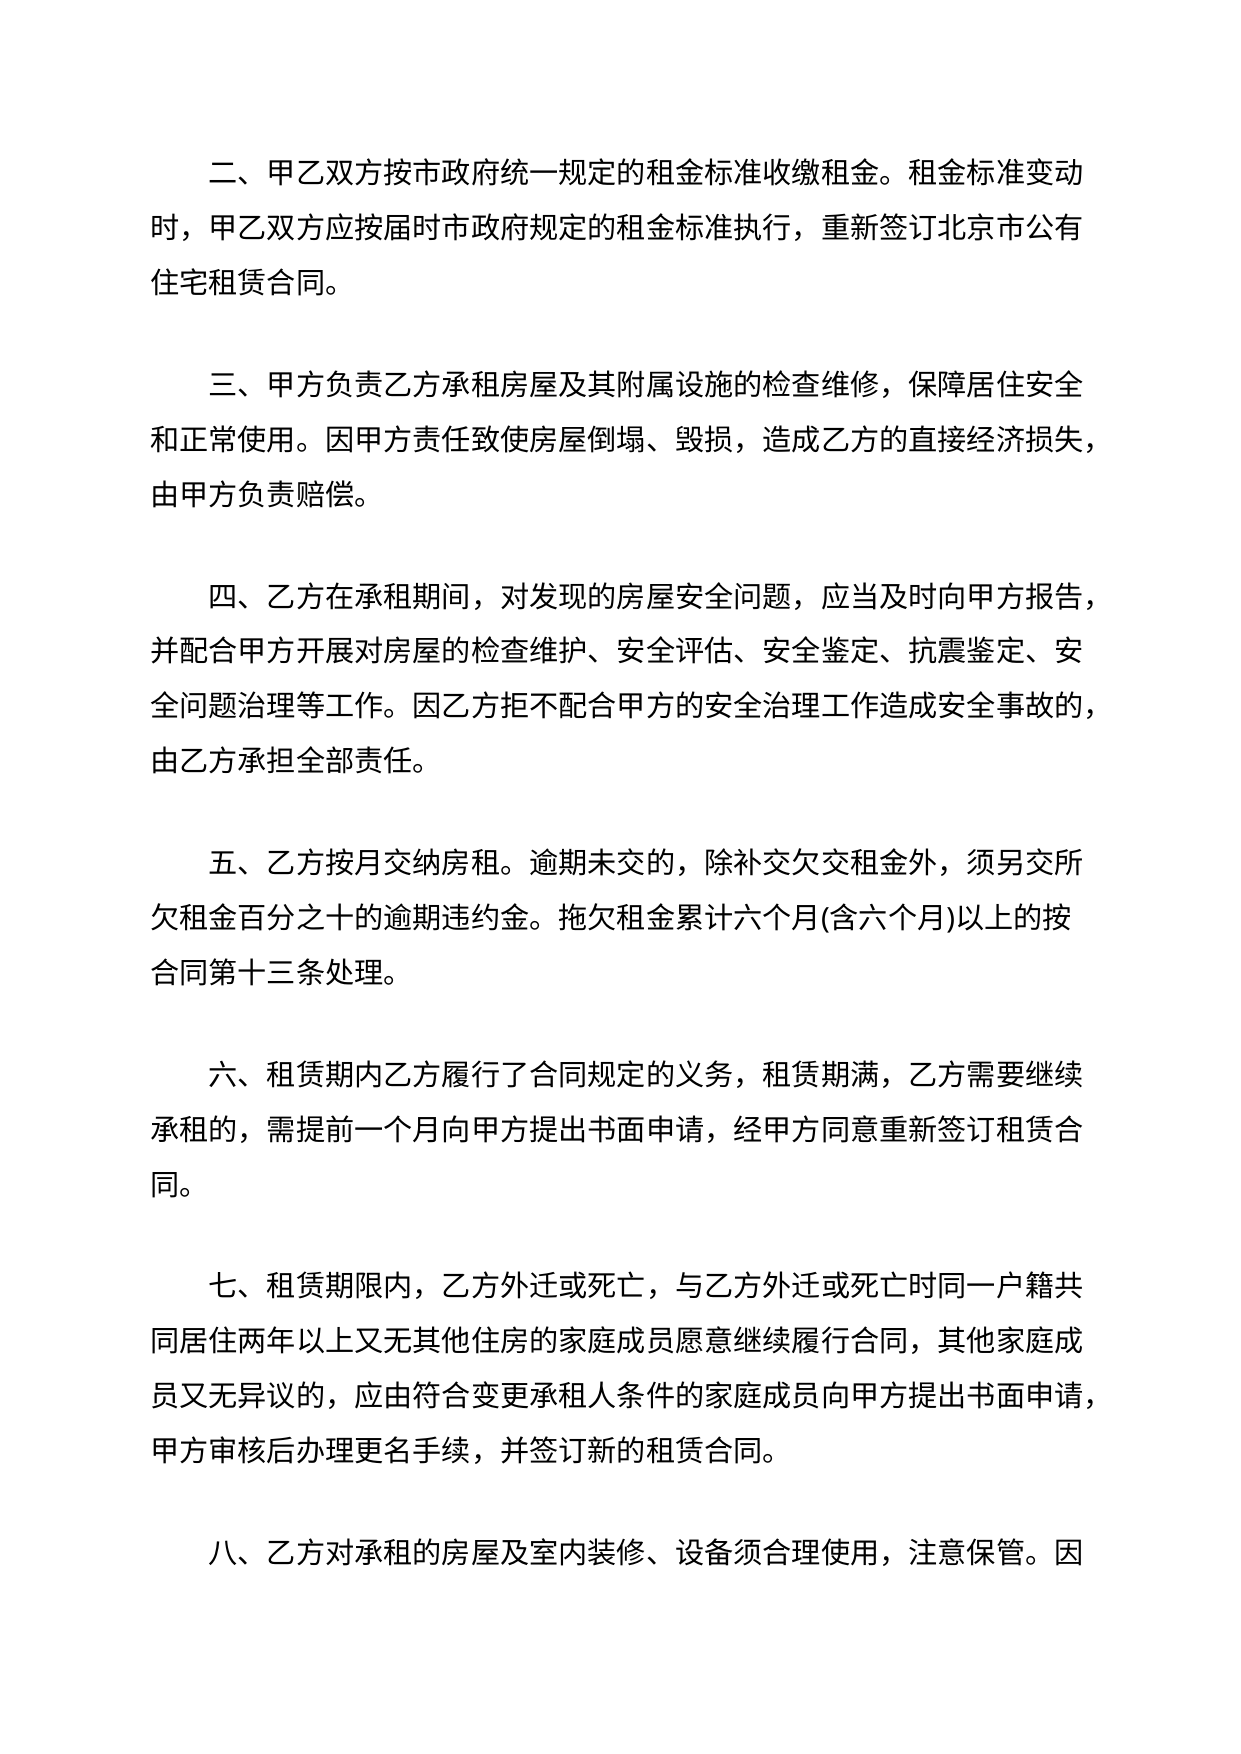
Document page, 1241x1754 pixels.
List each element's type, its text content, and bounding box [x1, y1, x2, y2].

text 六、租赁期内乙方履行了合同规定的义务，租赁期满，乙方需要继续承租的，需提前一个月向甲方提出书面申请，经甲方同意重新签订租赁合同。 [150, 1051, 1090, 1203]
text 三、甲方负责乙方承租房屋及其附属设施的检查维修，保障居住安全和正常使用。因甲方责任致使房屋倒塌、毁损，造成乙方的直接经济损失，由甲方负责赔偿。 [150, 362, 1090, 514]
text 四、乙方在承租期间，对发现的房屋安全问题，应当及时向甲方报告，并配合甲方开展对房屋的检查维护、安全评估、安全鉴定、抗震鉴定、安全问题治理等工作。因乙方拒不配合甲方的安全治理工作造成安全事故的，由乙方承担全部责任。 [150, 573, 1090, 780]
text 七、租赁期限内，乙方外迁或死亡，与乙方外迁或死亡时同一户籍共同居住两年以上又无其他住房的家庭成员愿意继续履行合同，其他家庭成员又无异议的，应由符合变更承租人条件的家庭成员向甲方提出书面申请，甲方审核后办理更名手续，并签订新的租赁合同。 [150, 1263, 1090, 1470]
text 五、乙方按月交纳房租。逾期未交的，除补交欠交租金外，须另交所欠租金百分之十的逾期违约金。拖欠租金累计六个月(含六个月)以上的按合同第十三条处理。 [150, 839, 1090, 992]
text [150, 1529, 1090, 1572]
text 二、甲乙双方按市政府统一规定的租金标准收缴租金。租金标准变动时，甲乙双方应按届时市政府规定的租金标准执行，重新签订北京市公有住宅租赁合同。 [150, 150, 1090, 302]
